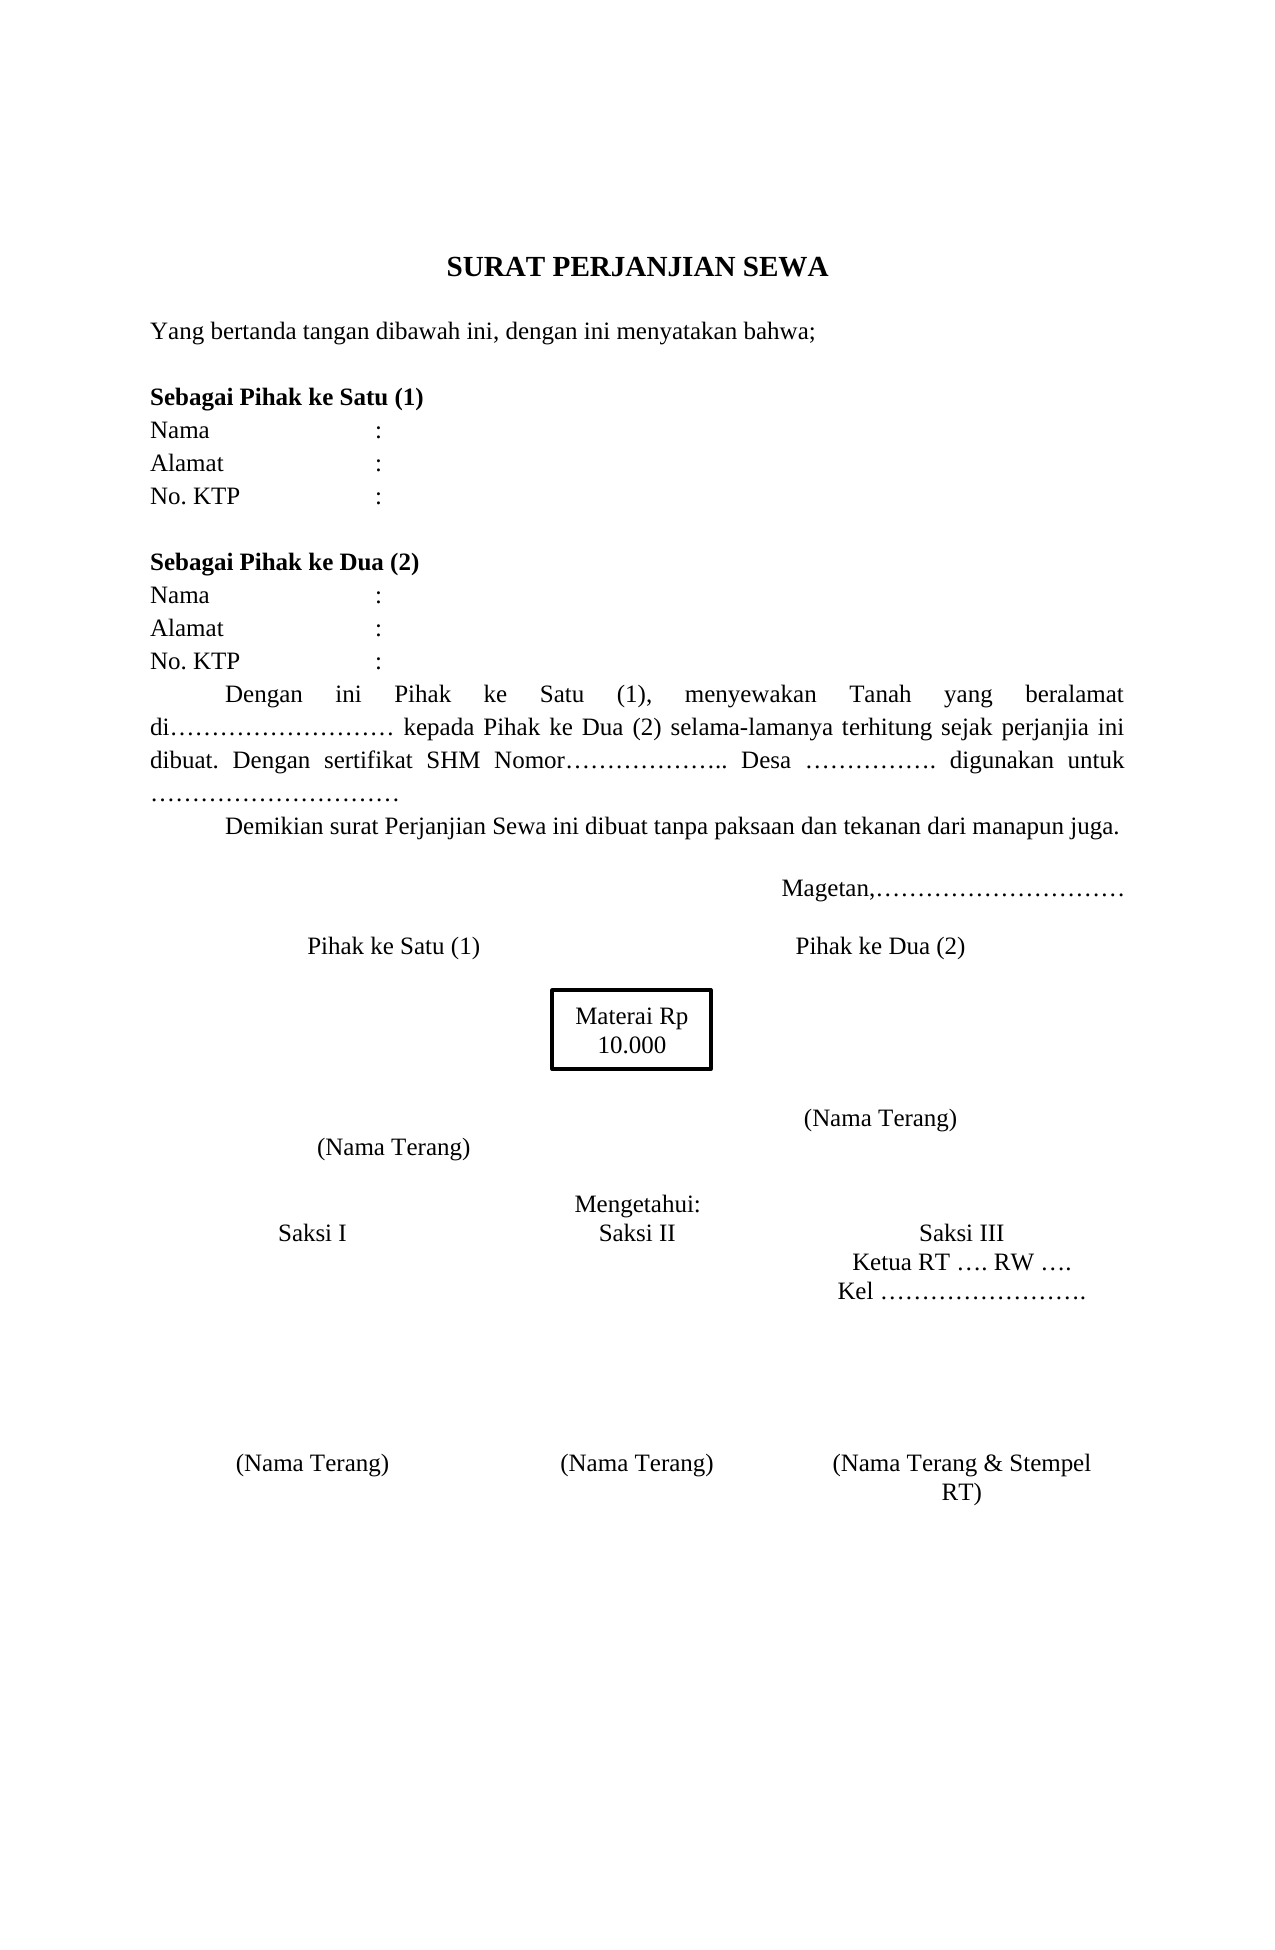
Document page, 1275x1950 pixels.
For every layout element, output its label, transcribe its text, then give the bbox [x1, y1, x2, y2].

text Nama : [150, 580, 1125, 609]
table_header Pihak ke Dua (2) (Nama Terang) [637, 931, 1124, 1161]
text Sebagai Pihak ke Dua (2) [150, 547, 1125, 576]
text Dengan ini Pihak ke Satu (1), menyewakan Tanah yang beralamat di……………………… kepada Pihak ke Dua (2) selama-lamanya terhitung sejak perjanjia ini dibuat. Dengan sertifikat SHM Nomor……………….. Desa ……………. digunakan untuk ………………………… [150, 679, 1125, 807]
text No. KTP : [150, 646, 1125, 675]
text Alamat : [150, 613, 1125, 642]
table_header Pihak ke Satu (1) (Nama Terang) [150, 931, 637, 1161]
text SURAT PERJANJIAN SEWA [150, 249, 1125, 283]
text Magetan,………………………… [150, 873, 1125, 902]
text Nama : [150, 415, 1125, 444]
text Alamat : [150, 448, 1125, 477]
text Mengetahui: [150, 1189, 1125, 1218]
text Demikian surat Perjanjian Sewa ini dibuat tanpa paksaan dan tekanan dari manapun juga. [150, 811, 1125, 840]
table_header Saksi III Ketua RT …. RW …. Kel ……………………. (Nama Terang & Stempel RT) [799, 1218, 1124, 1534]
text Sebagai Pihak ke Satu (1) [150, 382, 1125, 411]
text No. KTP : [150, 481, 1125, 510]
table_header Saksi II (Nama Terang) [475, 1218, 799, 1534]
text Yang bertanda tangan dibawah ini, dengan ini menyatakan bahwa; [150, 316, 1125, 345]
table_header Saksi I (Nama Terang) [150, 1218, 474, 1534]
